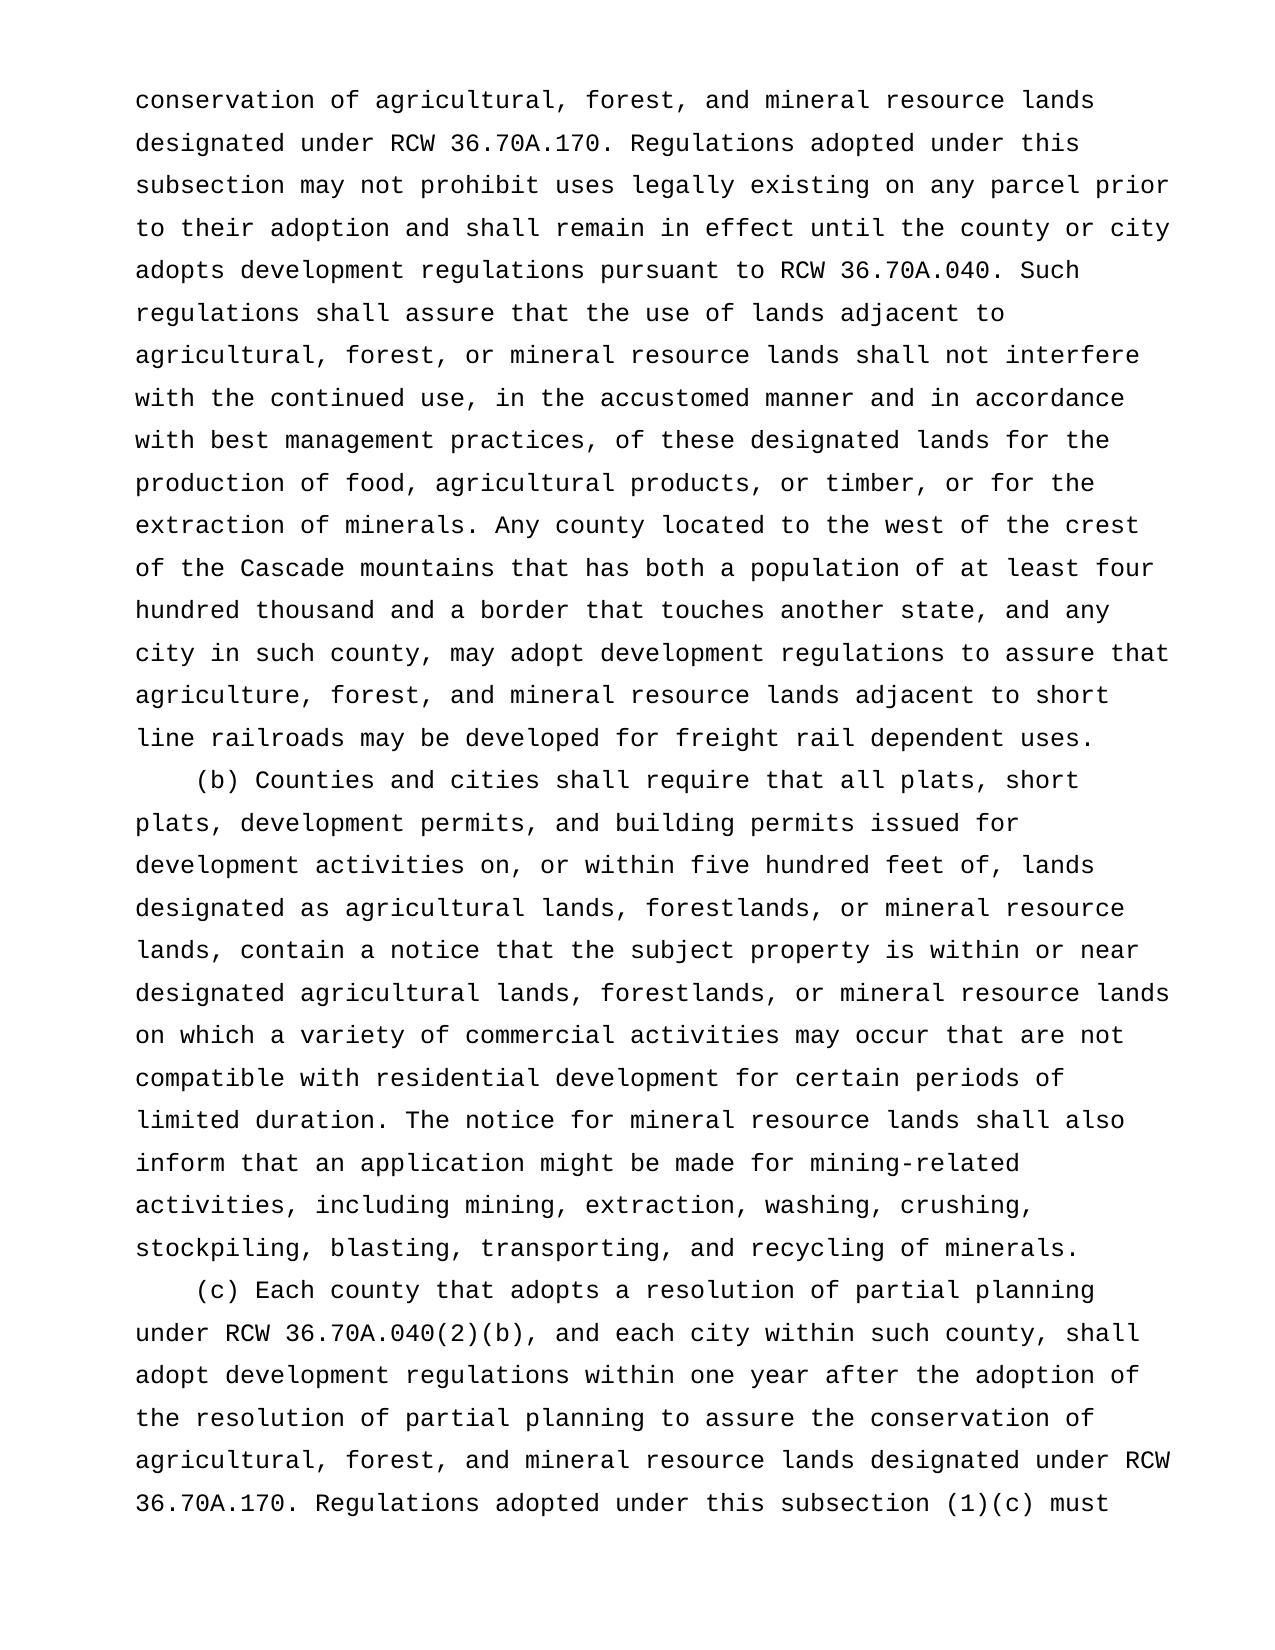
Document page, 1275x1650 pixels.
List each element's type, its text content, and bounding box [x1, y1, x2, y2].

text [135, 1265, 1170, 1520]
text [135, 75, 1170, 755]
text (b) Counties and cities shall require that all plats, short plats, development permits, and building permits issued for development activities on, or within five hundred feet of, lands designated as agricultural lands, forestlands, or mineral resource lands, contain a notice that the subject property is within or near designated agricultural lands, forestlands, or mineral resource lands on which a variety of commercial activities may occur that are not compatible with residential development for certain periods of limited duration. The notice for mineral resource lands shall also inform that an application might be made for mining-related activities, including mining, extraction, washing, crushing, stockpiling, blasting, transporting, and recycling of minerals. [135, 755, 1170, 1265]
